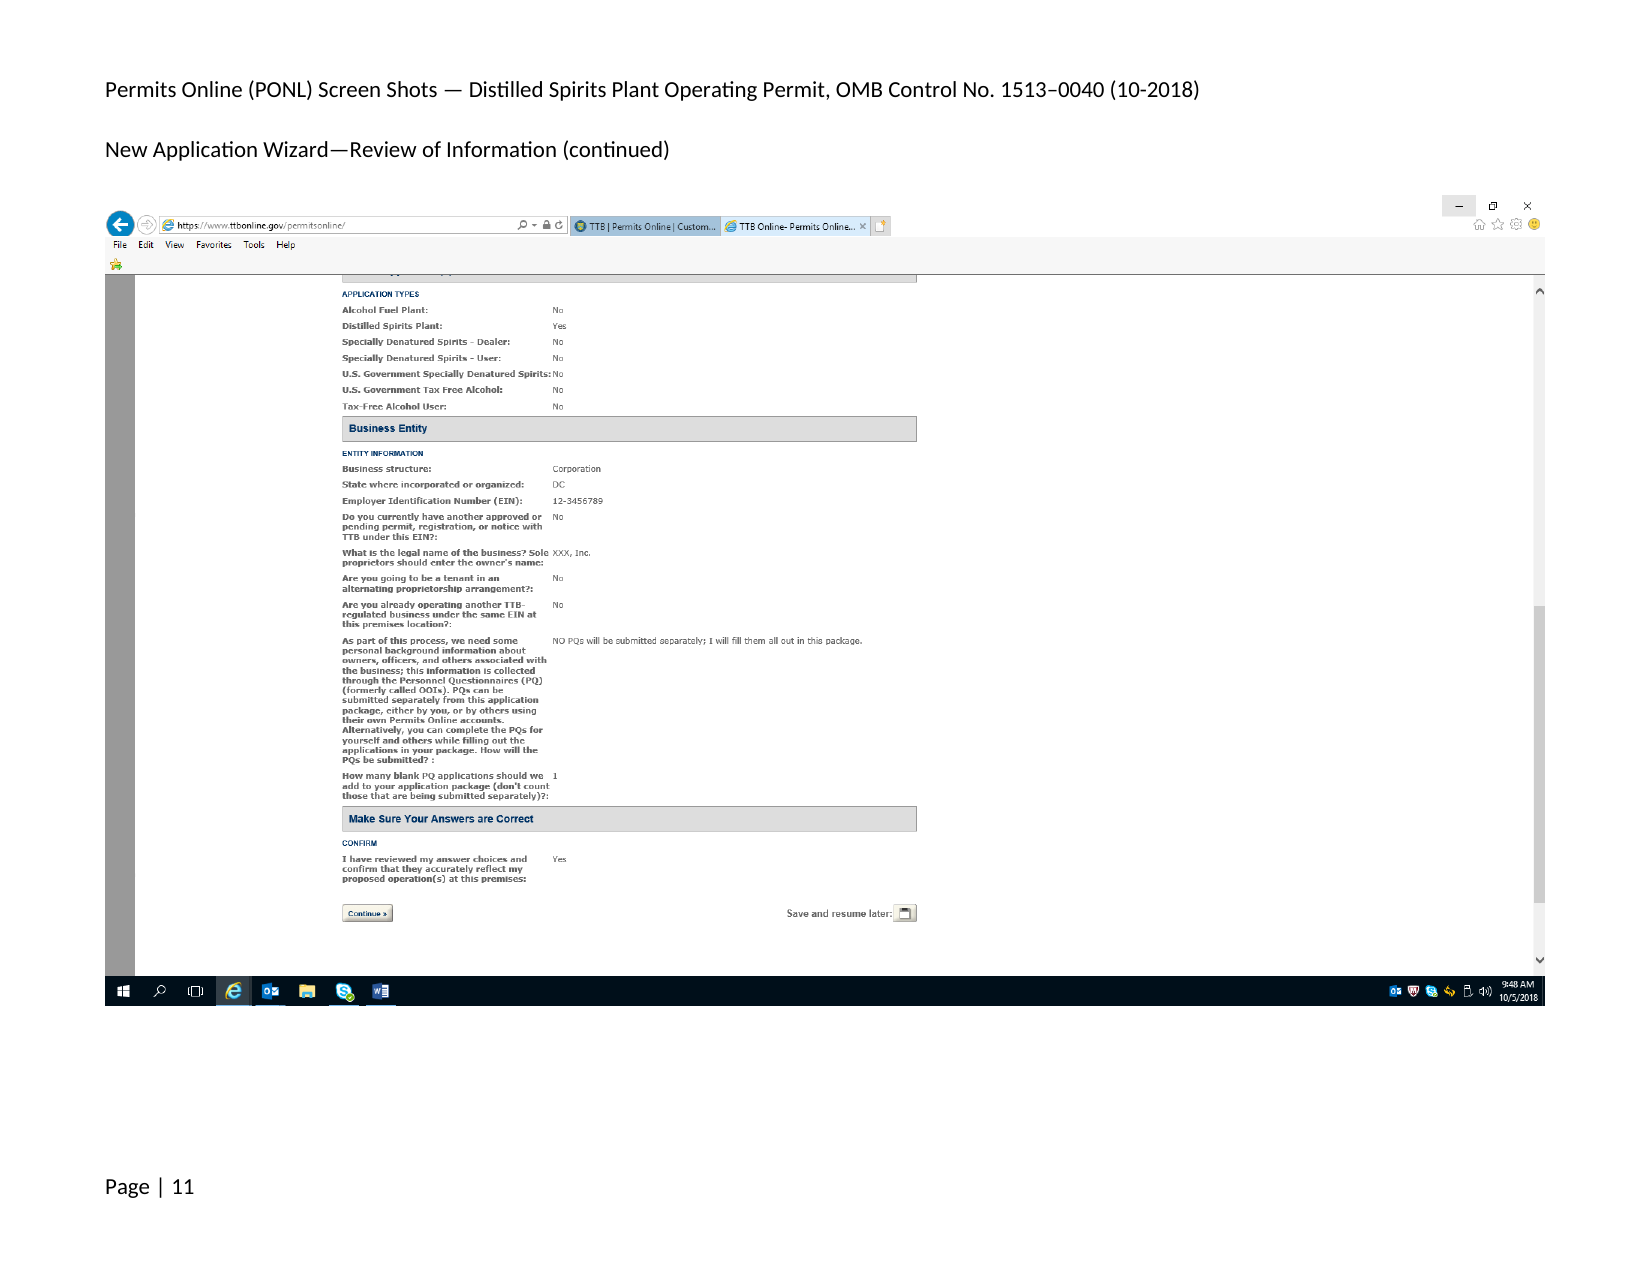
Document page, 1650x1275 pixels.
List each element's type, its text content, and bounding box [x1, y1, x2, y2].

picture [105, 195, 1545, 1006]
text New Application Wizard—Review of Information (continued) [105, 135, 1545, 163]
